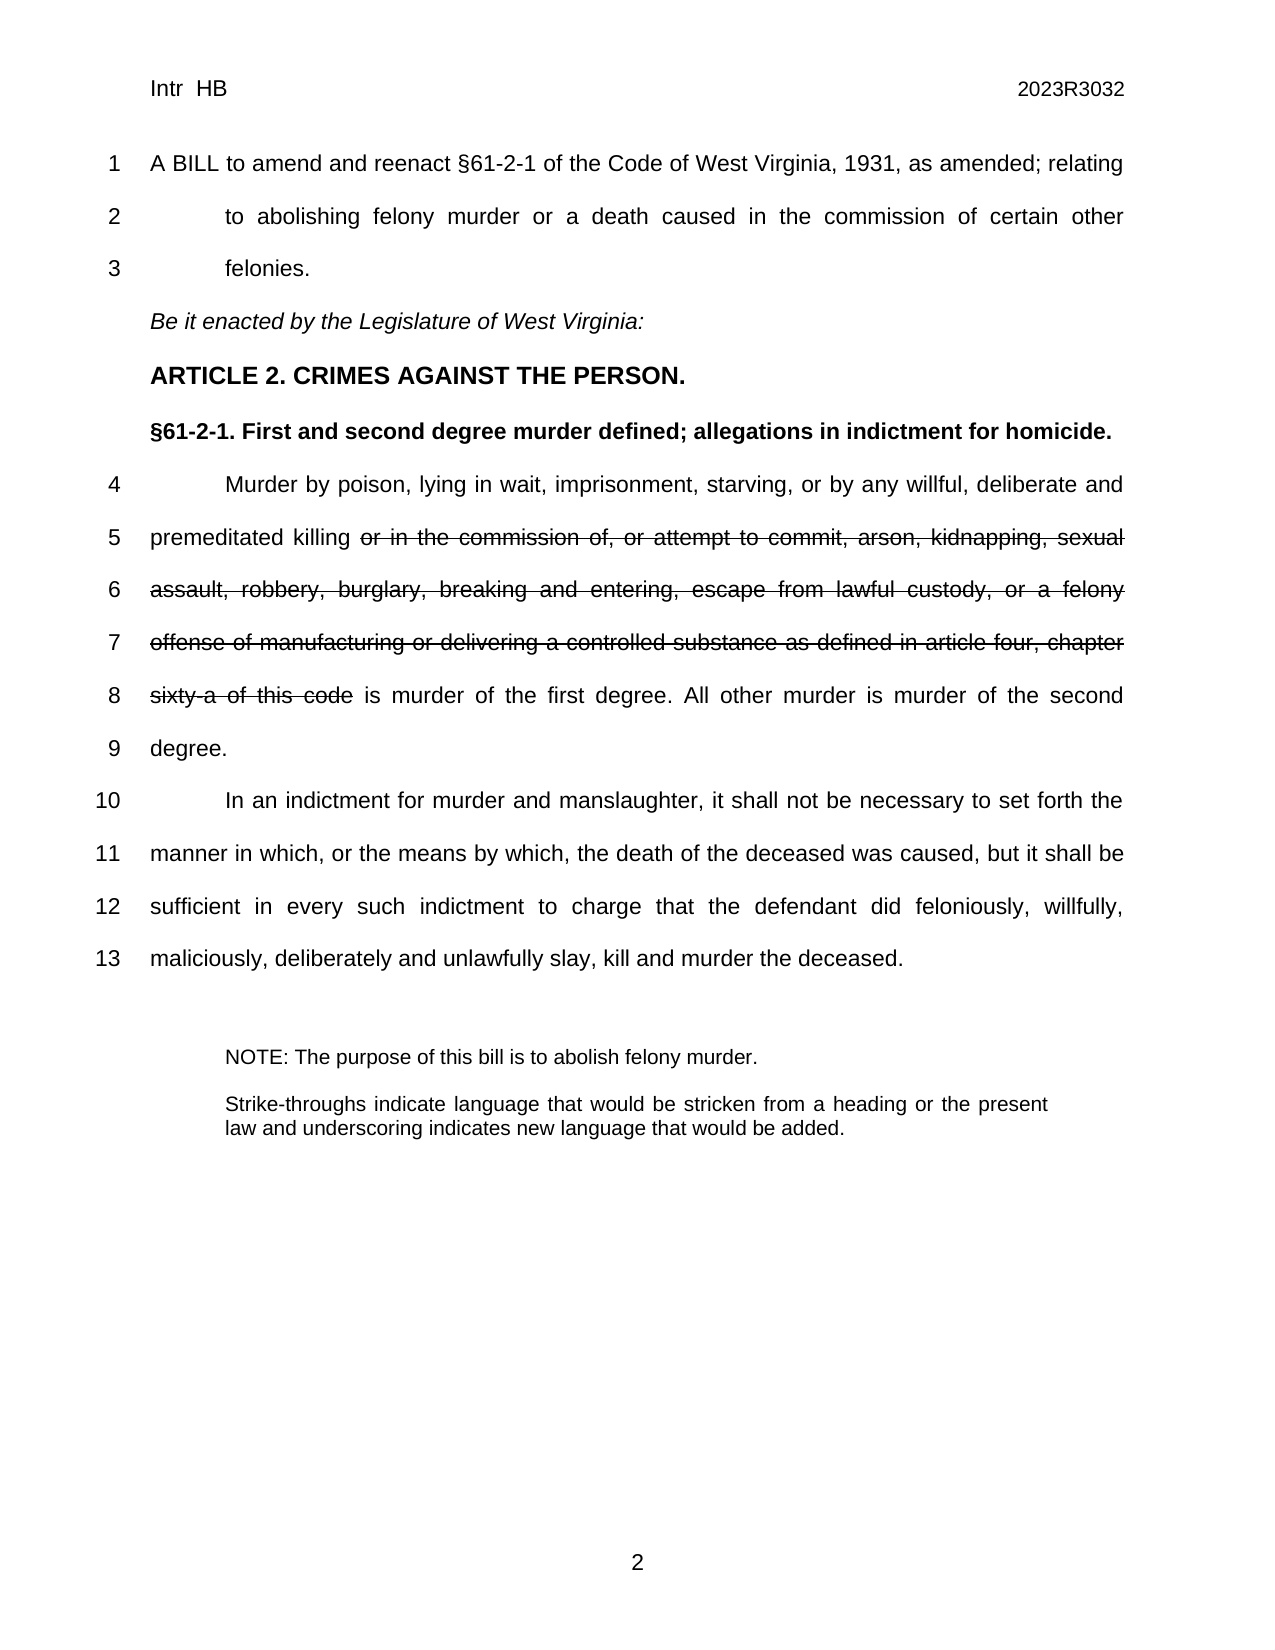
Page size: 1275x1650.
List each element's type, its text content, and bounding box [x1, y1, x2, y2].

text Murder by poison, lying in wait, imprisonment, starving, or by any willful, deliberate and premeditated killing or in the commission of, or attempt to commit, arson, kidnapping, sexual assault, robbery, burglary, breaking and entering, escape from lawful custody, or a felony offense of manufacturing or delivering a controlled substance as defined in article four, chapter sixty-a of this code is murder of the first degree. All other murder is murder of the second degree. [150, 592, 1125, 761]
title A BILL to amend and reenact §61-2-1 of the Code of West Virginia, 1931, as amended; relating to abolishing felony murder or a death caused in the commission of certain other felonies. [150, 150, 1125, 282]
text Murder by poison, lying in wait, imprisonment, starving, or by any willful, deliberate and premeditated killing or in the commission of, or attempt to commit, arson, kidnapping, sexual assault, robbery, burglary, breaking and entering, escape from lawful custody, or a felony offense of manufacturing or delivering a controlled substance as defined in article four, chapter sixty-a of this code is murder of the first degree. All other murder is murder of the second degree. [150, 471, 1125, 591]
subtitle article 2. crimes against the person. [150, 361, 1125, 389]
subtitle §61-2-1. First and second degree murder defined; allegations in indictment for homicide. [150, 418, 1125, 445]
text NOTE: The purpose of this bill is to abolish felony murder. [225, 1045, 1050, 1069]
text Strike-throughs indicate language that would be stricken from a heading or the present law and underscoring indicates new language that would be added. [225, 1092, 1050, 1140]
text Be it enacted by the Legislature of West Virginia: [150, 308, 1125, 334]
text In an indictment for murder and manslaughter, it shall not be necessary to set forth the manner in which, or the means by which, the death of the deceased was caused, but it shall be sufficient in every such indictment to charge that the defendant did feloniously, willfully, maliciously, deliberately and unlawfully slay, kill and murder the deceased. [150, 787, 1125, 972]
